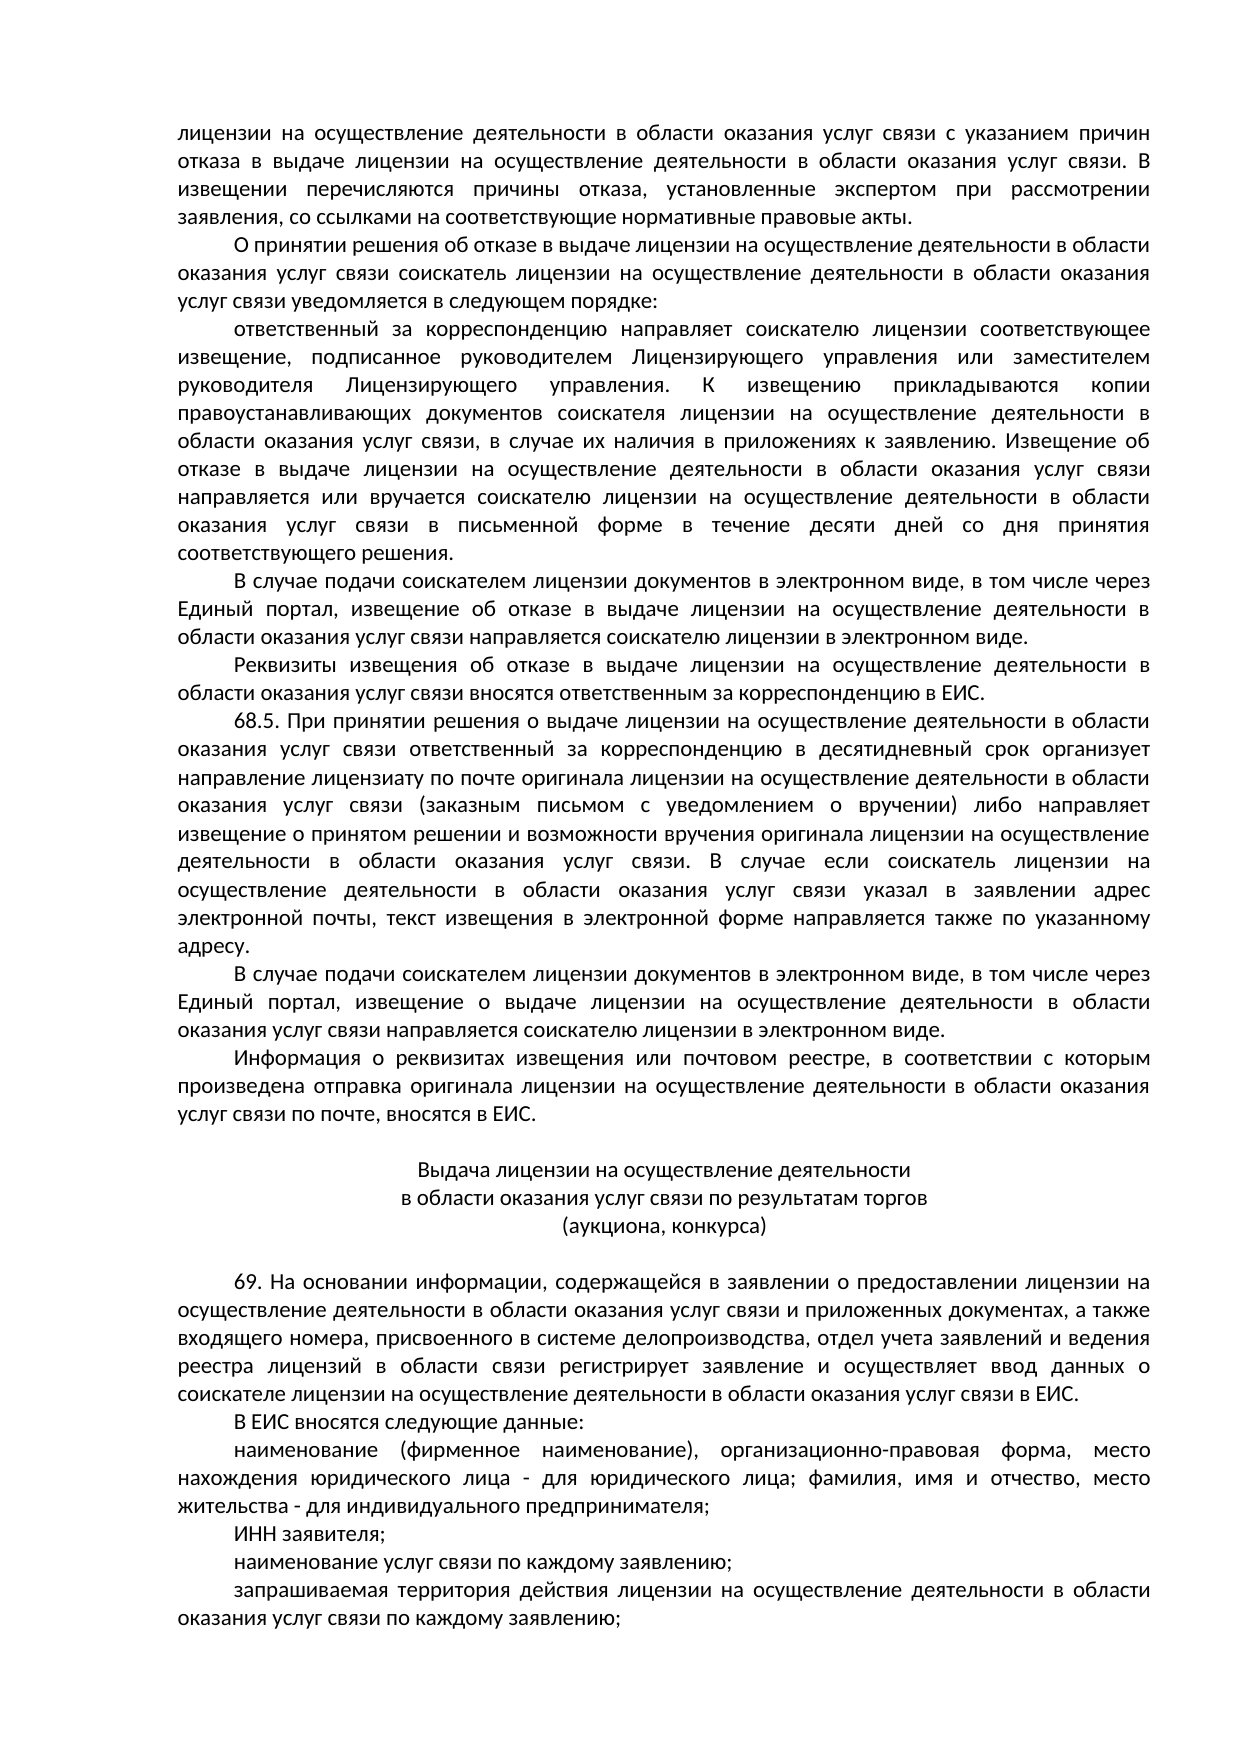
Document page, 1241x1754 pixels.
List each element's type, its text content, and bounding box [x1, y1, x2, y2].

text О принятии решения об отказе в выдаче лицензии на осуществление деятельности в области оказания услуг связи соискатель лицензии на осуществление деятельности в области оказания услуг связи уведомляется в следующем порядке: [177, 230, 1152, 314]
text наименование (фирменное наименование), организационно-правовая форма, место нахождения юридического лица - для юридического лица; фамилия, имя и отчество, место жительства - для индивидуального предпринимателя; [177, 1435, 1152, 1519]
text ИНН заявителя; [177, 1519, 1152, 1547]
text наименование услуг связи по каждому заявлению; [177, 1547, 1152, 1575]
text ответственный за корреспонденцию направляет соискателю лицензии соответствующее извещение, подписанное руководителем Лицензирующего управления или заместителем руководителя Лицензирующего управления. К извещению прикладываются копии правоустанавливающих документов соискателя лицензии на осуществление деятельности в области оказания услуг связи, в случае их наличия в приложениях к заявлению. Извещение об отказе в выдаче лицензии на осуществление деятельности в области оказания услуг связи направляется или вручается соискателю лицензии на осуществление деятельности в области оказания услуг связи в письменной форме в течение десяти дней со дня принятия соответствующего решения. [177, 314, 1152, 566]
text 69. На основании информации, содержащейся в заявлении о предоставлении лицензии на осуществление деятельности в области оказания услуг связи и приложенных документах, а также входящего номера, присвоенного в системе делопроизводства, отдел учета заявлений и ведения реестра лицензий в области связи регистрирует заявление и осуществляет ввод данных о соискателе лицензии на осуществление деятельности в области оказания услуг связи в ЕИС. [177, 1267, 1152, 1407]
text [177, 118, 1152, 230]
text В случае подачи соискателем лицензии документов в электронном виде, в том числе через Единый портал, извещение о выдаче лицензии на осуществление деятельности в области оказания услуг связи направляется соискателю лицензии в электронном виде. [177, 959, 1152, 1043]
text запрашиваемая территория действия лицензии на осуществление деятельности в области оказания услуг связи по каждому заявлению; [177, 1575, 1152, 1631]
text Выдача лицензии на осуществление деятельности [177, 1155, 1152, 1183]
text (аукциона, конкурса) [177, 1211, 1152, 1239]
text В случае подачи соискателем лицензии документов в электронном виде, в том числе через Единый портал, извещение об отказе в выдаче лицензии на осуществление деятельности в области оказания услуг связи направляется соискателю лицензии в электронном виде. [177, 566, 1152, 651]
text 68.5. При принятии решения о выдаче лицензии на осуществление деятельности в области оказания услуг связи ответственный за корреспонденцию в десятидневный срок организует направление лицензиату по почте оригинала лицензии на осуществление деятельности в области оказания услуг связи (заказным письмом с уведомлением о вручении) либо направляет извещение о принятом решении и возможности вручения оригинала лицензии на осуществление деятельности в области оказания услуг связи. В случае если соискатель лицензии на осуществление деятельности в области оказания услуг связи указал в заявлении адрес электронной почты, текст извещения в электронной форме направляется также по указанному адресу. [177, 707, 1152, 959]
text Реквизиты извещения об отказе в выдаче лицензии на осуществление деятельности в области оказания услуг связи вносятся ответственным за корреспонденцию в ЕИС. [177, 651, 1152, 707]
text в области оказания услуг связи по результатам торгов [177, 1183, 1152, 1211]
text В ЕИС вносятся следующие данные: [177, 1407, 1152, 1435]
text Информация о реквизитах извещения или почтовом реестре, в соответствии с которым произведена отправка оригинала лицензии на осуществление деятельности в области оказания услуг связи по почте, вносятся в ЕИС. [177, 1043, 1152, 1127]
